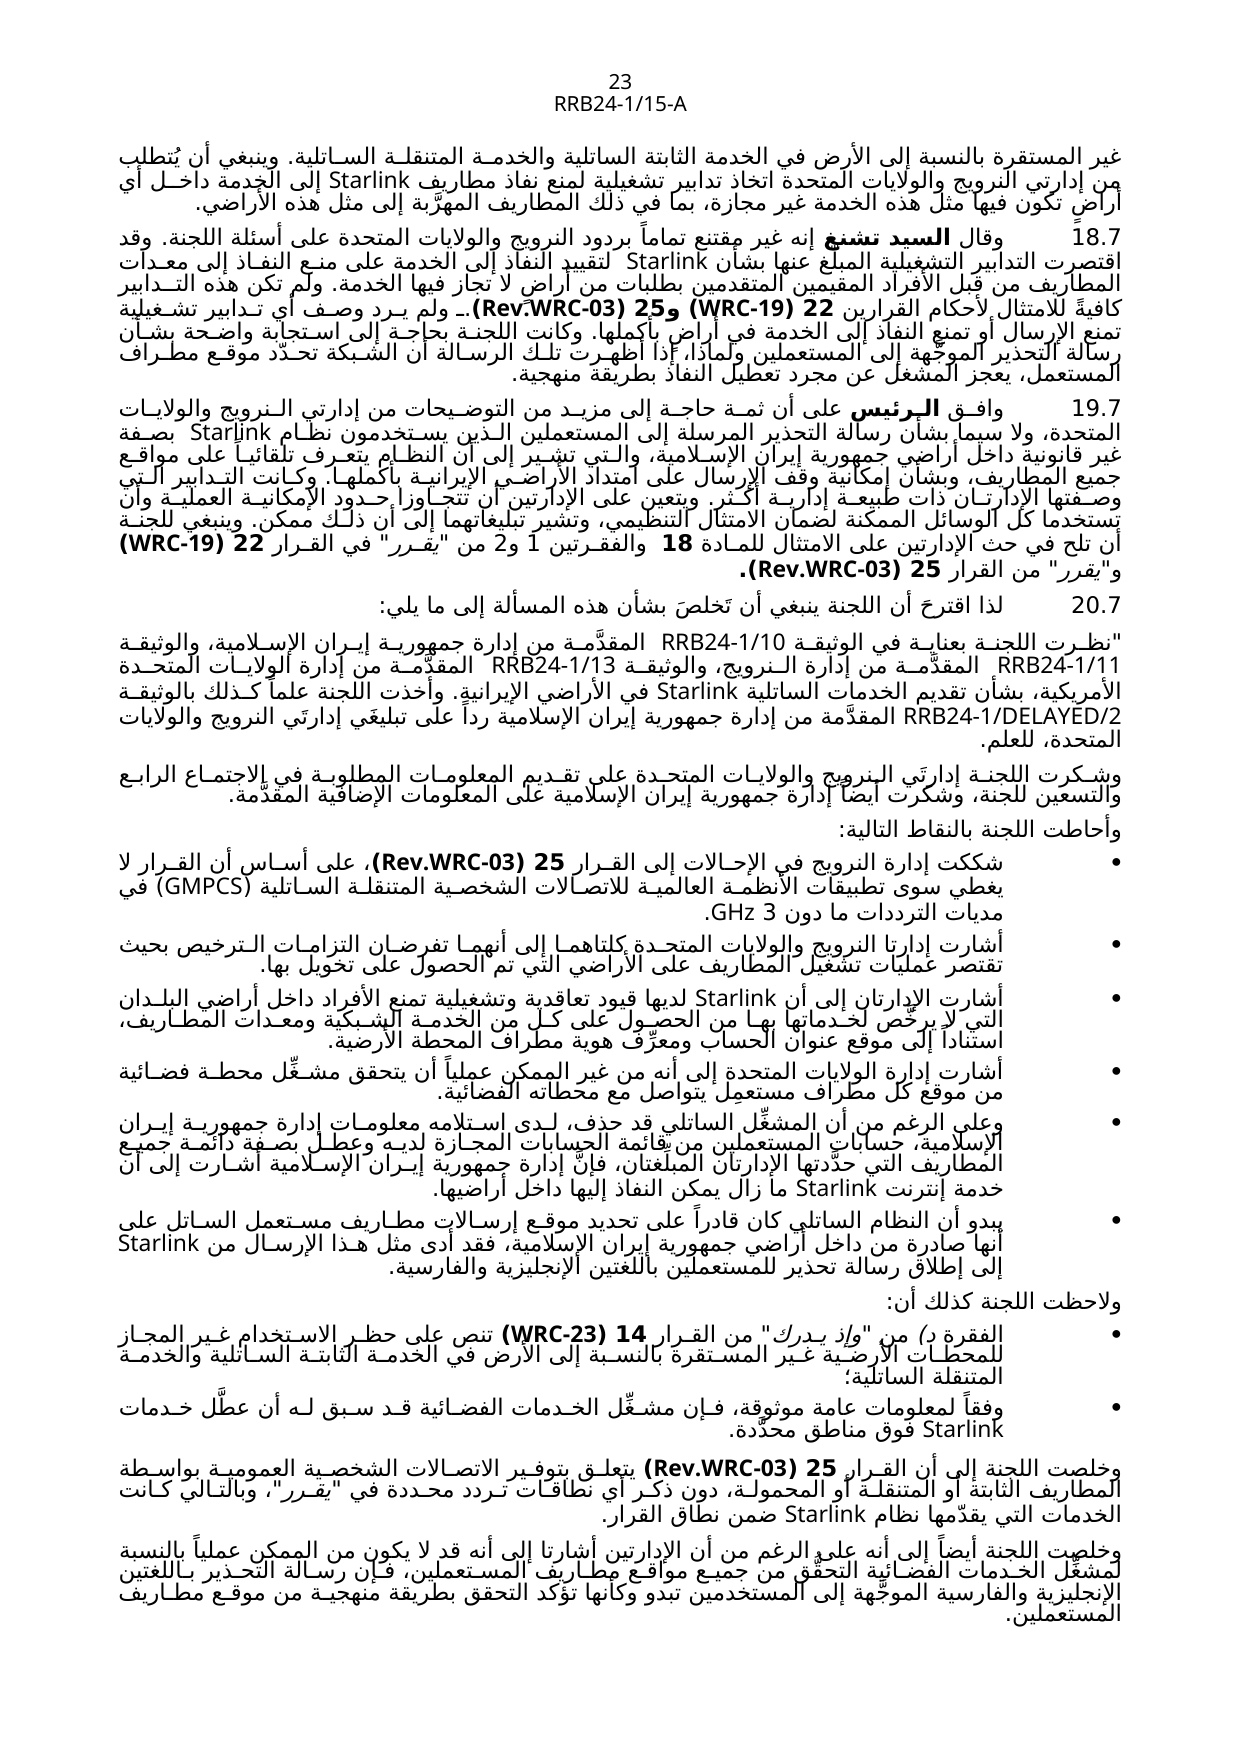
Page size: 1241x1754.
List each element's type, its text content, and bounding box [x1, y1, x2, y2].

text وشكرت اللجنة إدارتَي النرويج والولايات المتحدة على تقديم المعلومات المطلوبة في الاجتماع الرابع والتسعين للجنة، وشكرت أيضاً إدارة جمهورية إيران الإسلامية على المعلومات الإضافية المقدَّمة. [442, 765, 1122, 808]
text 19.7 وافق الرئيس على أن ثمة حاجة إلى مزيد من التوضيحات من إدارتي النرويج والولايات المتحدة، ولا سيما بشأن رسالة التحذير المرسلة إلى المستعملين الذين يستخدمون نظام Starlink بصفة غير قانونية داخل أراضي جمهورية إيران الإسلامية، والتي تشير إلى أن النظام يتعرف تلقائياً على مواقع جميع المطاريف، وبشأن إمكانية وقف الإرسال على امتداد الأراضي الإيرانية بأكملها. وكانت التدابير التي وصفتها الإدارتان ذات طبيعة إدارية أكثر. ويتعين على الإدارتين أن تتجاوزا حدود الإمكانية العملية وأن تستخدما كل الوسائل الممكنة لضمان الامتثال التنظيمي، وتشير تبليغاتهما إلى أن ذلك ممكن. وينبغي للجنة أن تلح في حث الإدارتين على الامتثال للمادة 18 والفقرتين 1 و2 من "يقرر" في القرار 22 (WRC-19) و"يقرر" من القرار 25 (Rev.WRC-03). [118, 400, 1122, 584]
text أشارت الإدارتان إلى أن Starlink لديها قيود تعاقدية وتشغيلية تمنع الأفراد داخل أراضي البلدان التي لا يرخَّص لخدماتها بها من الحصول على كل من الخدمة الشبكية ومعدات المطاريف، استناداً إلى موقع عنوان الحساب ومعرِّف هوية مطراف المحطة الأرضية. [118, 986, 1122, 1054]
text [118, 148, 1122, 216]
text 18.7 وقال السيد تشنغ إنه غير مقتنع تماماً بردود النرويج والولايات المتحدة على أسئلة اللجنة. وقد اقتصرت التدابير التشغيلية المبلّغ عنها بشأن Starlink لتقييد النفاذ إلى الخدمة على منع النفاذ إلى معدات المطاريف من قبل الأفراد المقيمين المتقدمين بطلبات من أراضٍ لا تجاز فيها الخدمة. ولم تكن هذه التدابير كافيةً للامتثال لأحكام القرارين 22 (WRC-19) و25 (Rev.WRC-03). ولم يرد وصف أي تدابير تشغيلية تمنع الإرسال أو تمنع النفاذ إلى الخدمة في أراضٍ بأكملها. وكانت اللجنة بحاجة إلى استجابة واضحة بشأن رسالة التحذير الموجَّهة إلى المستعملين ولماذا، إذا أظهرت تلك الرسالة أن الشبكة تحدّد موقع مطراف المستعمل، يعجز المشغل عن مجرد تعطيل النفاذ بطريقة منهجية. [118, 229, 1122, 387]
text الفقرة د) من "وإذ يدرك" من القرار 14 (WRC-23) تنص على حظر الاستخدام غير المجاز للمحطات الأرضية غير المستقرة بالنسبة إلى الأرض في الخدمة الثابتة الساتلية والخدمة المتنقلة الساتلية؛ [118, 1322, 1122, 1390]
text "نظرت اللجنة بعناية في الوثيقة RRB24-1/10 المقدَّمة من إدارة جمهورية إيران الإسلامية، والوثيقة RRB24-1/11 المقدَّمة من إدارة النرويج، والوثيقة RRB24-1/13 المقدَّمة من إدارة الولايات المتحدة الأمريكية، بشأن تقديم الخدمات الساتلية Starlink في الأراضي الإيرانية. وأخذت اللجنة علماً كذلك بالوثيقة RRB24-1/DELAYED/2 المقدَّمة من إدارة جمهورية إيران الإسلامية رداً على تبليغَي إدارتَي النرويج والولايات المتحدة، للعلم. [118, 631, 1122, 753]
text وخلصت اللجنة إلى أن القرار 25 (Rev.WRC-03) يتعلق بتوفير الاتصالات الشخصية العمومية بواسطة المطاريف الثابتة أو المتنقلة أو المحمولة، دون ذكر أي نطاقات تردد محددة في "يقرر"، وبالتالي كانت الخدمات التي يقدّمها نظام Starlink ضمن نطاق القرار. [118, 1457, 1122, 1529]
text ولاحظت اللجنة كذلك أن: [118, 1292, 1122, 1314]
text شككت إدارة النرويج في الإحالات إلى القرار 25 (Rev.WRC-03)، على أساس أن القرار لا يغطي سوى تطبيقات الأنظمة العالمية للاتصالات الشخصية المتنقلة الساتلية (GMPCS) في مديات الترددات ما دون 3 GHz. [118, 850, 1122, 927]
text وعلى الرغم من أن المشغِّل الساتلي قد حذف، لدى استلامه معلومات إدارة جمهورية إيران الإسلامية، حسابات المستعملين من قائمة الحسابات المجازة لديه وعطل بصفة دائمة جميع المطاريف التي حدَّدتها الإدارتان المبلِّغتان، فإنَّ إدارة جمهورية إيران الإسلامية أشارت إلى أن خدمة إنترنت Starlink ‏ما زال يمكن النفاذ إليها داخل أراضيها. [118, 1113, 1122, 1203]
text أشارت إدارتا النرويج والولايات المتحدة كلتاهما إلى أنهما تفرضان التزامات الترخيص بحيث تقتصر عمليات تشغيل المطاريف على الأراضي التي تم الحصول على تخويل بها. [118, 935, 1122, 978]
text وأحاطت اللجنة بالنقاط التالية: [118, 820, 1122, 842]
text وشكرت اللجنة إدارتَي النرويج والولايات المتحدة على تقديم المعلومات المطلوبة في الاجتماع الرابع والتسعين للجنة، وشكرت أيضاً إدارة جمهورية إيران الإسلامية على المعلومات الإضافية المقدَّمة. [118, 765, 472, 808]
text أشارت إدارة الولايات المتحدة إلى أنه من غير الممكن عملياً أن يتحقق مشغِّل محطة فضائية من موقع كل مطراف مستعمِل يتواصل مع محطاته الفضائية. [118, 1062, 1122, 1105]
text يبدو أن النظام الساتلي كان قادراً على تحديد موقع إرسالات مطاريف مستعمل الساتل على أنها صادرة من داخل أراضي جمهورية إيران الإسلامية، فقد أدى مثل هذا الإرسال من Starlink إلى إطلاق رسالة تحذير للمستعملين باللغتين الإنجليزية والفارسية. [118, 1211, 1122, 1280]
text وخلصت اللجنة أيضاً إلى أنه على الرغم من أن الإدارتين أشارتا إلى أنه قد لا يكون من الممكن عملياً بالنسبة لمشغِّل الخدمات الفضائية التحقُّق من جميع مواقع مطاريف المستعملين، فإن رسالة التحذير باللغتين الإنجليزية والفارسية الموجَّهة إلى المستخدمين تبدو وكأنها تؤكد التحقق بطريقة منهجية من موقع مطاريف المستعملين. [118, 1542, 1122, 1627]
text 20.7 لذا اقترحَ أن اللجنة ينبغي أن تَخلصَ بشأن هذه المسألة إلى ما يلي: [118, 597, 1122, 618]
text وفقاً لمعلومات عامة موثوقة، فإن مشغِّل الخدمات الفضائية قد سبق له أن عطَّل خدمات Starlink فوق مناطق محدَّدة. [118, 1398, 1122, 1444]
